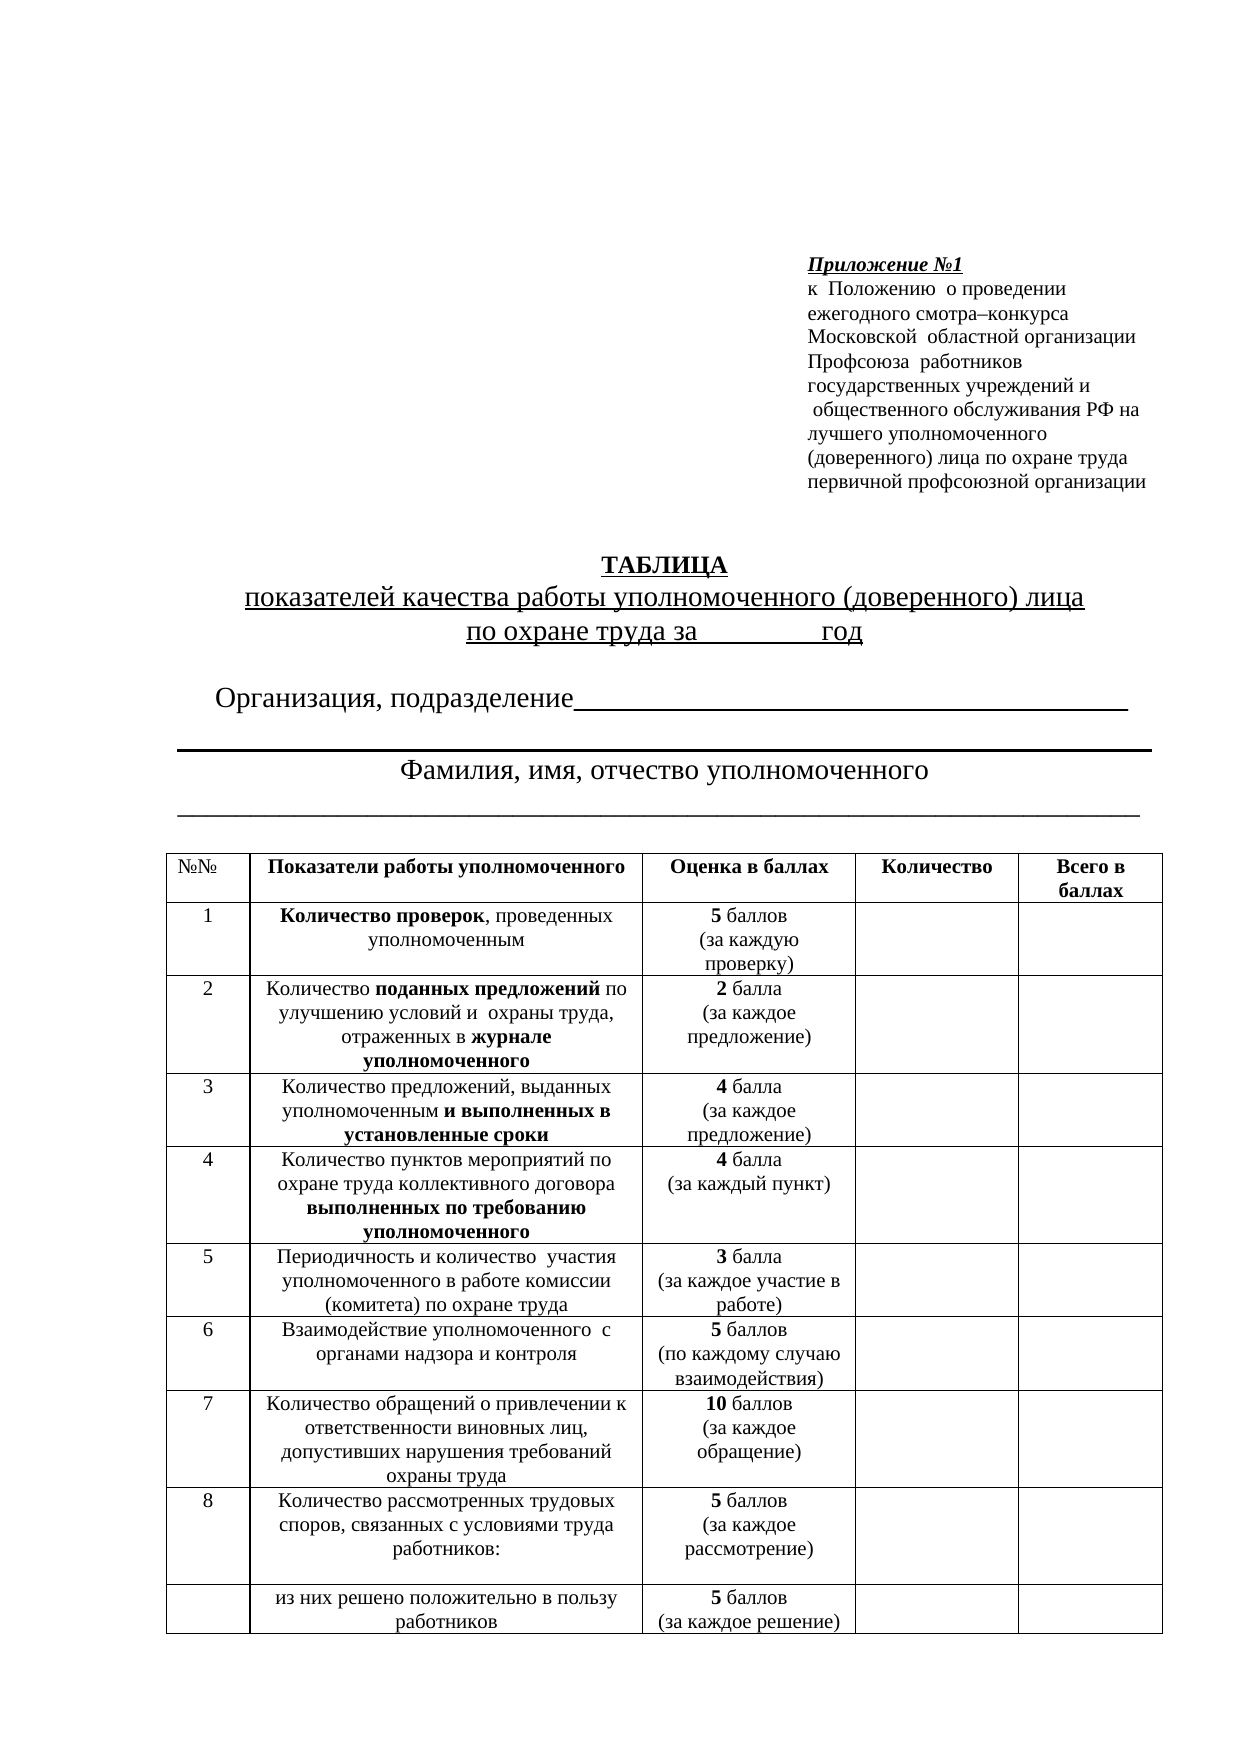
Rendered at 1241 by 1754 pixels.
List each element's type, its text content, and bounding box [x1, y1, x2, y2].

table_cell [856, 1317, 1018, 1389]
text показателей качества работы уполномоченного (доверенного) лица [177, 579, 1152, 613]
text лучшего уполномоченного [177, 421, 1152, 445]
text Приложение №1 [177, 252, 1152, 276]
table_cell [1019, 1391, 1162, 1487]
text государственных учреждений и [177, 373, 1152, 397]
table_header Показатели работы уполномоченного [251, 854, 642, 902]
table_cell [856, 1585, 1018, 1633]
table_cell 2 балла (за каждое предложение) [643, 976, 855, 1072]
table_cell 4 балла (за каждый пункт) [643, 1147, 855, 1243]
table_cell Количество обращений о привлечении к ответственности виновных лиц, допустивших нарушения требований охраны труда [251, 1391, 642, 1487]
table_cell Количество предложений, выданных уполномоченным и выполненных в установленные сроки [251, 1074, 642, 1146]
table_cell [1019, 1585, 1162, 1633]
text ТАБЛИЦА [177, 551, 1152, 579]
table_cell 5 баллов (за каждую проверку) [643, 903, 855, 975]
table_cell [167, 1585, 249, 1633]
table_cell Периодичность и количество участия уполномоченного в работе комиссии (комитета) по охране труда [251, 1244, 642, 1316]
table_cell Количество рассмотренных трудовых споров, связанных с условиями труда работников: [251, 1488, 642, 1584]
table_cell 4 [167, 1147, 249, 1243]
text по охране труда за год [177, 613, 1152, 646]
text Фамилия, имя, отчество уполномоченного [177, 752, 1152, 786]
table_cell 5 баллов (по каждому случаю взаимодействия) [643, 1317, 855, 1389]
table_header Оценка в баллах [643, 854, 855, 902]
table_header Всего в баллах [1019, 854, 1162, 902]
table_cell из них решено положительно в пользу работников [251, 1585, 642, 1633]
table_cell 8 [167, 1488, 249, 1584]
table_cell 1 [167, 903, 249, 975]
text первичной профсоюзной организации [177, 469, 1152, 493]
table_cell 10 баллов (за каждое обращение) [643, 1391, 855, 1487]
table_cell [856, 1244, 1018, 1316]
table_cell Количество проверок, проведенных уполномоченным [251, 903, 642, 975]
table_cell [856, 1391, 1018, 1487]
table_cell 6 [167, 1317, 249, 1389]
text Московской областной организации [177, 324, 1152, 348]
table_cell [856, 1488, 1018, 1584]
table_cell 3 [167, 1074, 249, 1146]
table_cell [1019, 1488, 1162, 1584]
table_cell Взаимодействие уполномоченного с органами надзора и контроля [251, 1317, 642, 1389]
table_cell [1019, 1074, 1162, 1146]
table_header №№ [167, 854, 249, 902]
text (доверенного) лица по охране труда [177, 445, 1152, 469]
table_cell 5 баллов (за каждое рассмотрение) [643, 1488, 855, 1584]
table_cell [1019, 1244, 1162, 1316]
table_cell 2 [167, 976, 249, 1072]
table_cell 5 [167, 1244, 249, 1316]
table_cell 5 баллов (за каждое решение) [643, 1585, 855, 1633]
table_header Количество [856, 854, 1018, 902]
text ежегодного смотра–конкурса [177, 300, 1152, 324]
table_cell [1019, 903, 1162, 975]
table_cell 3 балла (за каждое участие в работе) [643, 1244, 855, 1316]
text общественного обслуживания РФ на [177, 397, 1152, 421]
table_cell [1019, 1147, 1162, 1243]
table_cell [856, 976, 1018, 1072]
table_cell [1019, 1317, 1162, 1389]
table_cell 4 балла (за каждое предложение) [643, 1074, 855, 1146]
text __________________________________________________________________ [177, 786, 1152, 819]
table_cell [856, 1074, 1018, 1146]
text Профсоюза работников [177, 348, 1152, 373]
table_cell [856, 903, 1018, 975]
table_cell Количество пунктов мероприятий по охране труда коллективного договора выполненных по требованию уполномоченного [251, 1147, 642, 1243]
text Организация, подразделение______________________________________ [177, 680, 1152, 713]
table_cell 7 [167, 1391, 249, 1487]
table_cell [856, 1147, 1018, 1243]
table_cell [1019, 976, 1162, 1072]
table_cell Количество поданных предложений по улучшению условий и охраны труда, отраженных в журнале уполномоченного [251, 976, 642, 1072]
text к Положению о проведении [177, 276, 1152, 300]
